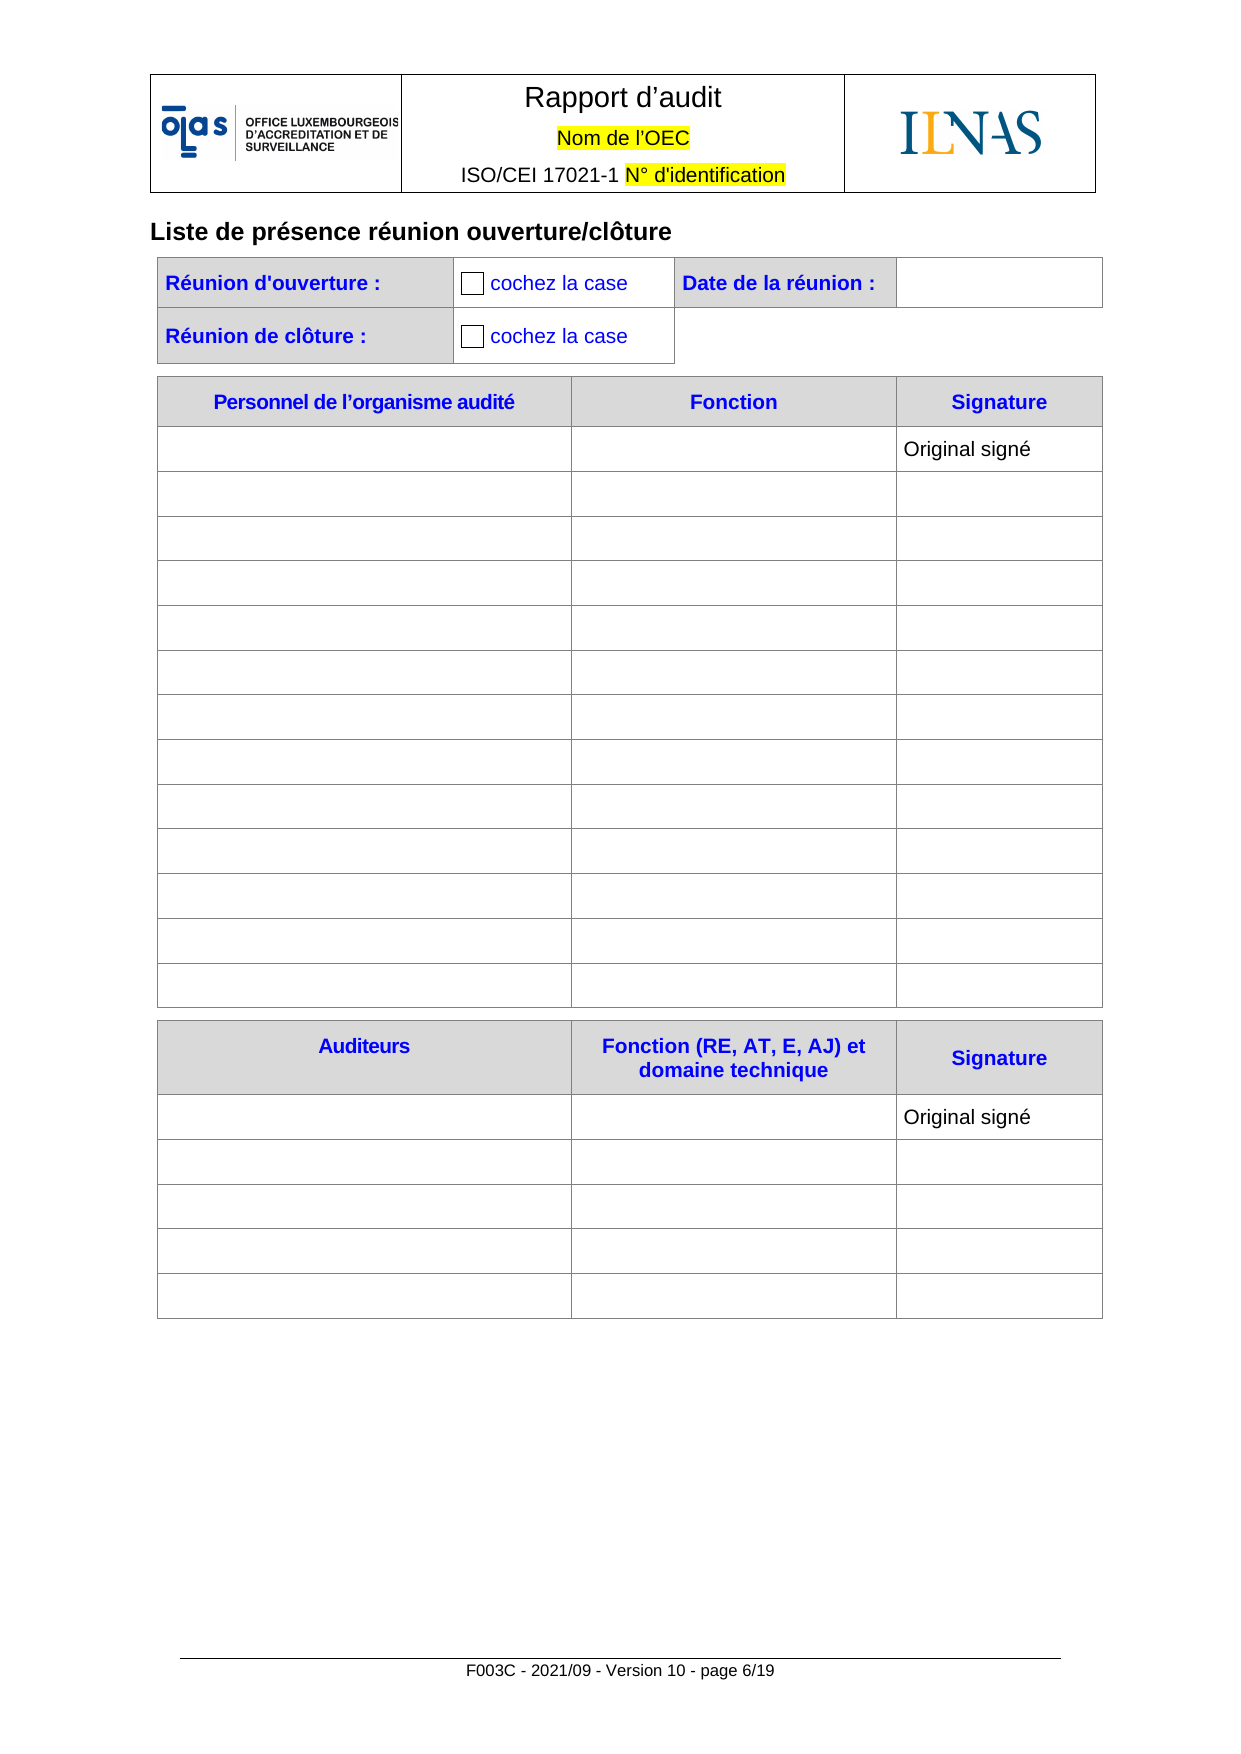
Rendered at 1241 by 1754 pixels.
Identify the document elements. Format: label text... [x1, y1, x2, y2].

table_header Fonction [572, 377, 896, 426]
table_cell [897, 919, 1102, 962]
table_cell [897, 829, 1102, 873]
table_cell [572, 651, 896, 694]
table_cell [158, 1185, 571, 1228]
table_cell [897, 1229, 1102, 1273]
table_cell [572, 1229, 896, 1273]
table_cell [897, 874, 1102, 918]
table_cell [158, 829, 571, 873]
picture [161, 105, 399, 161]
table_cell [572, 606, 896, 649]
table_cell [897, 964, 1102, 1007]
table_cell [572, 472, 896, 516]
table_cell [572, 829, 896, 873]
picture [895, 109, 1045, 157]
table_cell [897, 1140, 1102, 1183]
table_cell [572, 919, 896, 962]
table_cell [572, 517, 896, 560]
table_cell [897, 740, 1102, 784]
table_cell [572, 427, 896, 471]
table_cell [897, 785, 1102, 828]
table_header cochez la case [454, 258, 674, 307]
table_cell [158, 695, 571, 739]
table_cell [572, 1095, 896, 1139]
table_cell [158, 1229, 571, 1273]
table_cell [572, 695, 896, 739]
table_cell [572, 874, 896, 918]
table_cell [158, 472, 571, 516]
table_cell [158, 606, 571, 649]
table_cell [158, 1274, 571, 1317]
table_cell [158, 785, 571, 828]
table_cell [158, 740, 571, 784]
table_header Auditeurs [158, 1021, 571, 1094]
table_header Fonction (RE, AT, E, AJ) et domaine technique [572, 1021, 896, 1094]
table_cell [572, 785, 896, 828]
table_cell [158, 874, 571, 918]
table_cell Original signé [897, 427, 1102, 471]
table_header Signature [897, 377, 1102, 426]
table_cell [572, 1274, 896, 1317]
table_cell [572, 740, 896, 784]
table_cell [897, 606, 1102, 649]
table_cell [897, 1274, 1102, 1317]
table_cell Réunion de clôture : [158, 308, 453, 363]
table_cell [897, 472, 1102, 516]
table_cell [158, 651, 571, 694]
table_header Date de la réunion : [675, 258, 896, 307]
table_header Personnel de l’organisme audité [158, 377, 571, 426]
subtitle Liste de présence réunion ouverture/clôture [150, 217, 1090, 245]
table_cell [158, 919, 571, 962]
table_cell [158, 1140, 571, 1183]
table_cell [897, 561, 1102, 605]
table_header Signature [897, 1021, 1102, 1094]
table_cell [572, 1185, 896, 1228]
table_cell [572, 964, 896, 1007]
table_cell [158, 1095, 571, 1139]
table_cell [897, 1185, 1102, 1228]
table_cell [158, 964, 571, 1007]
table_cell Original signé [897, 1095, 1102, 1139]
table_cell [572, 561, 896, 605]
table_cell [158, 427, 571, 471]
table_cell [897, 695, 1102, 739]
table_header Réunion d'ouverture : [158, 258, 453, 307]
table_cell [897, 517, 1102, 560]
table_cell [572, 1140, 896, 1183]
table_cell [897, 651, 1102, 694]
table_header [897, 258, 1102, 307]
table_cell cochez la case [454, 308, 674, 363]
table_cell [158, 561, 571, 605]
table_cell [158, 517, 571, 560]
